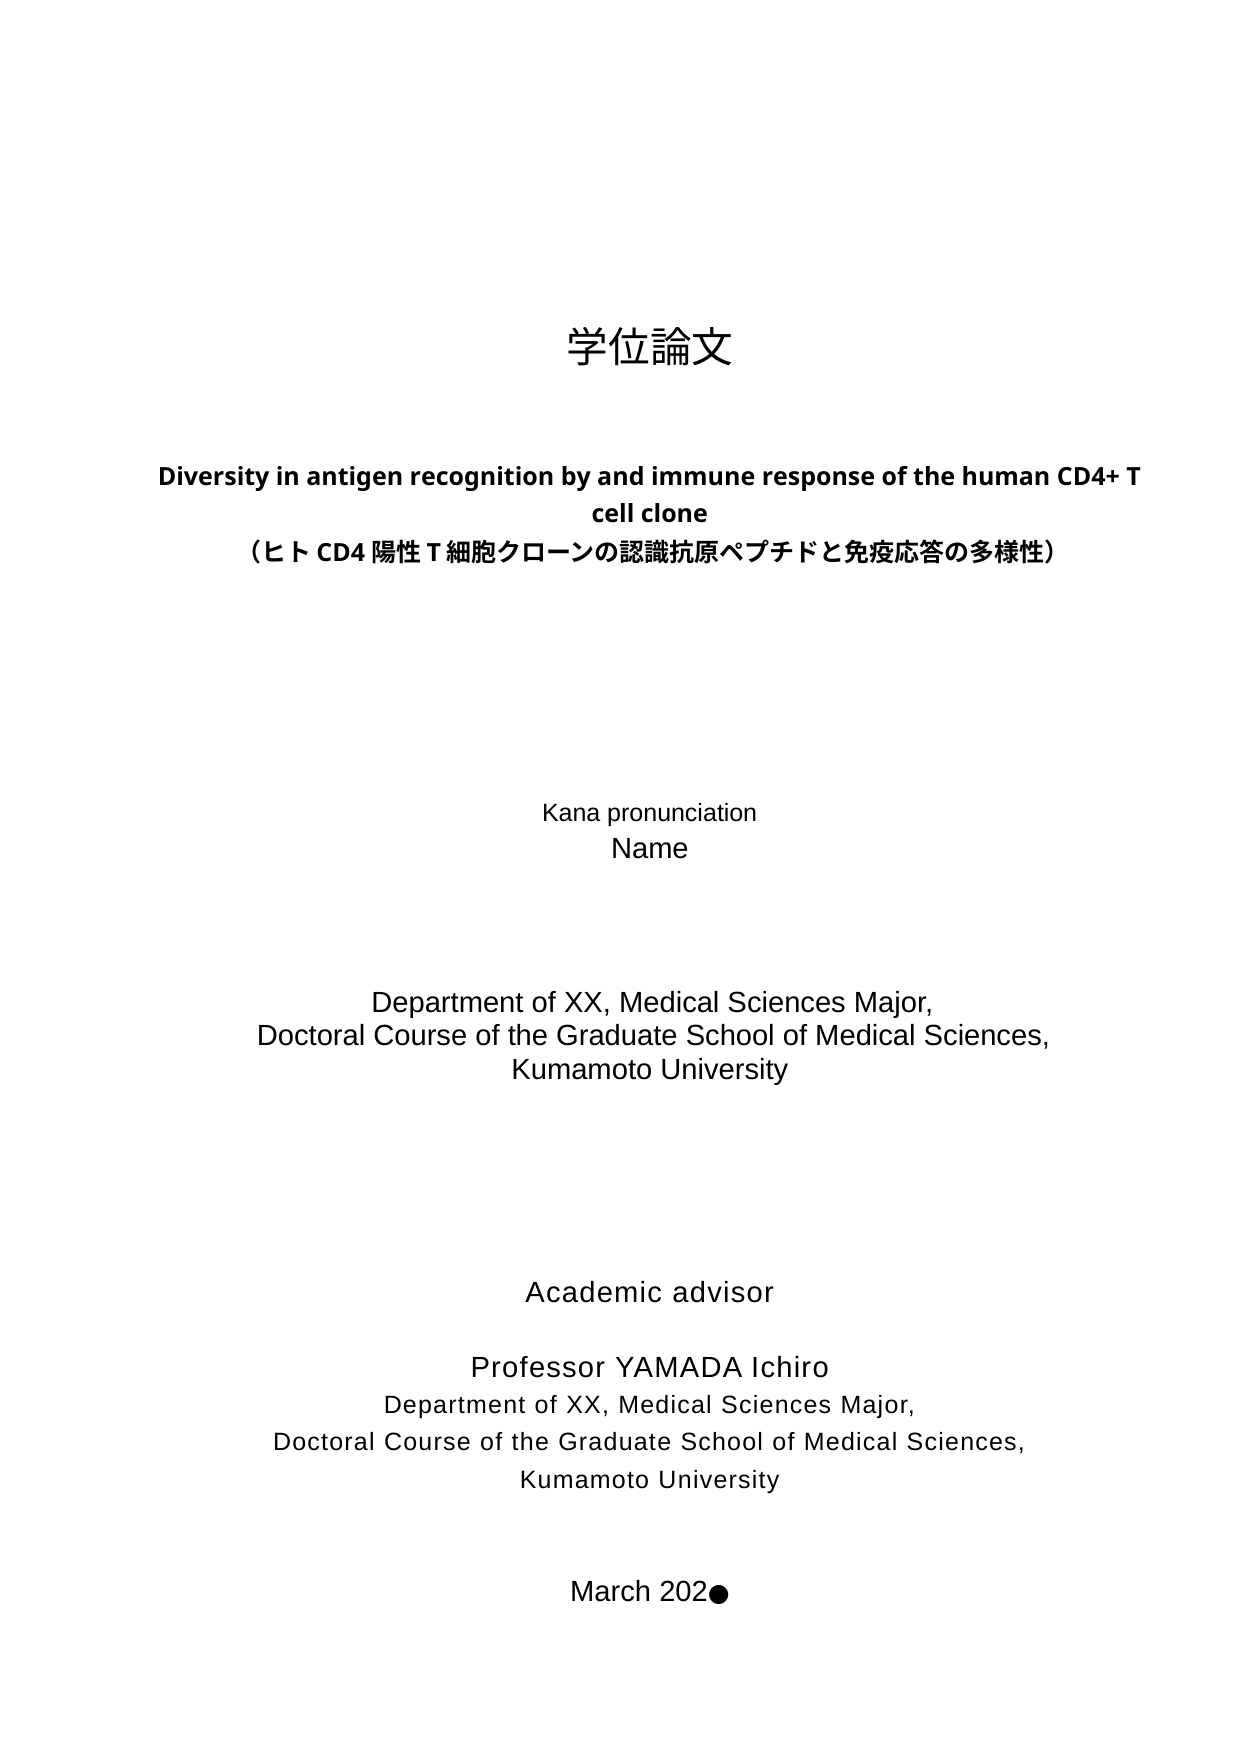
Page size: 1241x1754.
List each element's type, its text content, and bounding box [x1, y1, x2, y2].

text （ヒトCD4 陽性T細胞クローンの認識抗原ペプチドと免疫応答の多様性） [148, 531, 1152, 569]
text Kumamoto University [148, 1052, 1152, 1085]
text March 202 [148, 1573, 1152, 1610]
text Department of XX, Medical Sciences Major, [148, 985, 1152, 1018]
text Kana pronunciation [148, 794, 1152, 831]
text Name [148, 831, 1152, 865]
text Doctoral Course of the Graduate School of Medical Sciences, [148, 1018, 1152, 1052]
text Professor YAMADA Ichiro [148, 1348, 1152, 1385]
text Department of XX, Medical Sciences Major, [148, 1385, 1152, 1423]
text Kumamoto University [148, 1460, 1152, 1498]
text Doctoral Course of the Graduate School of Medical Sciences, [148, 1423, 1152, 1460]
text 学位論文 [148, 306, 1152, 381]
text Diversity in antigen recognition by and immune response of the human CD4+ T cell clone [148, 456, 1152, 531]
text Academic advisor [148, 1273, 1152, 1310]
